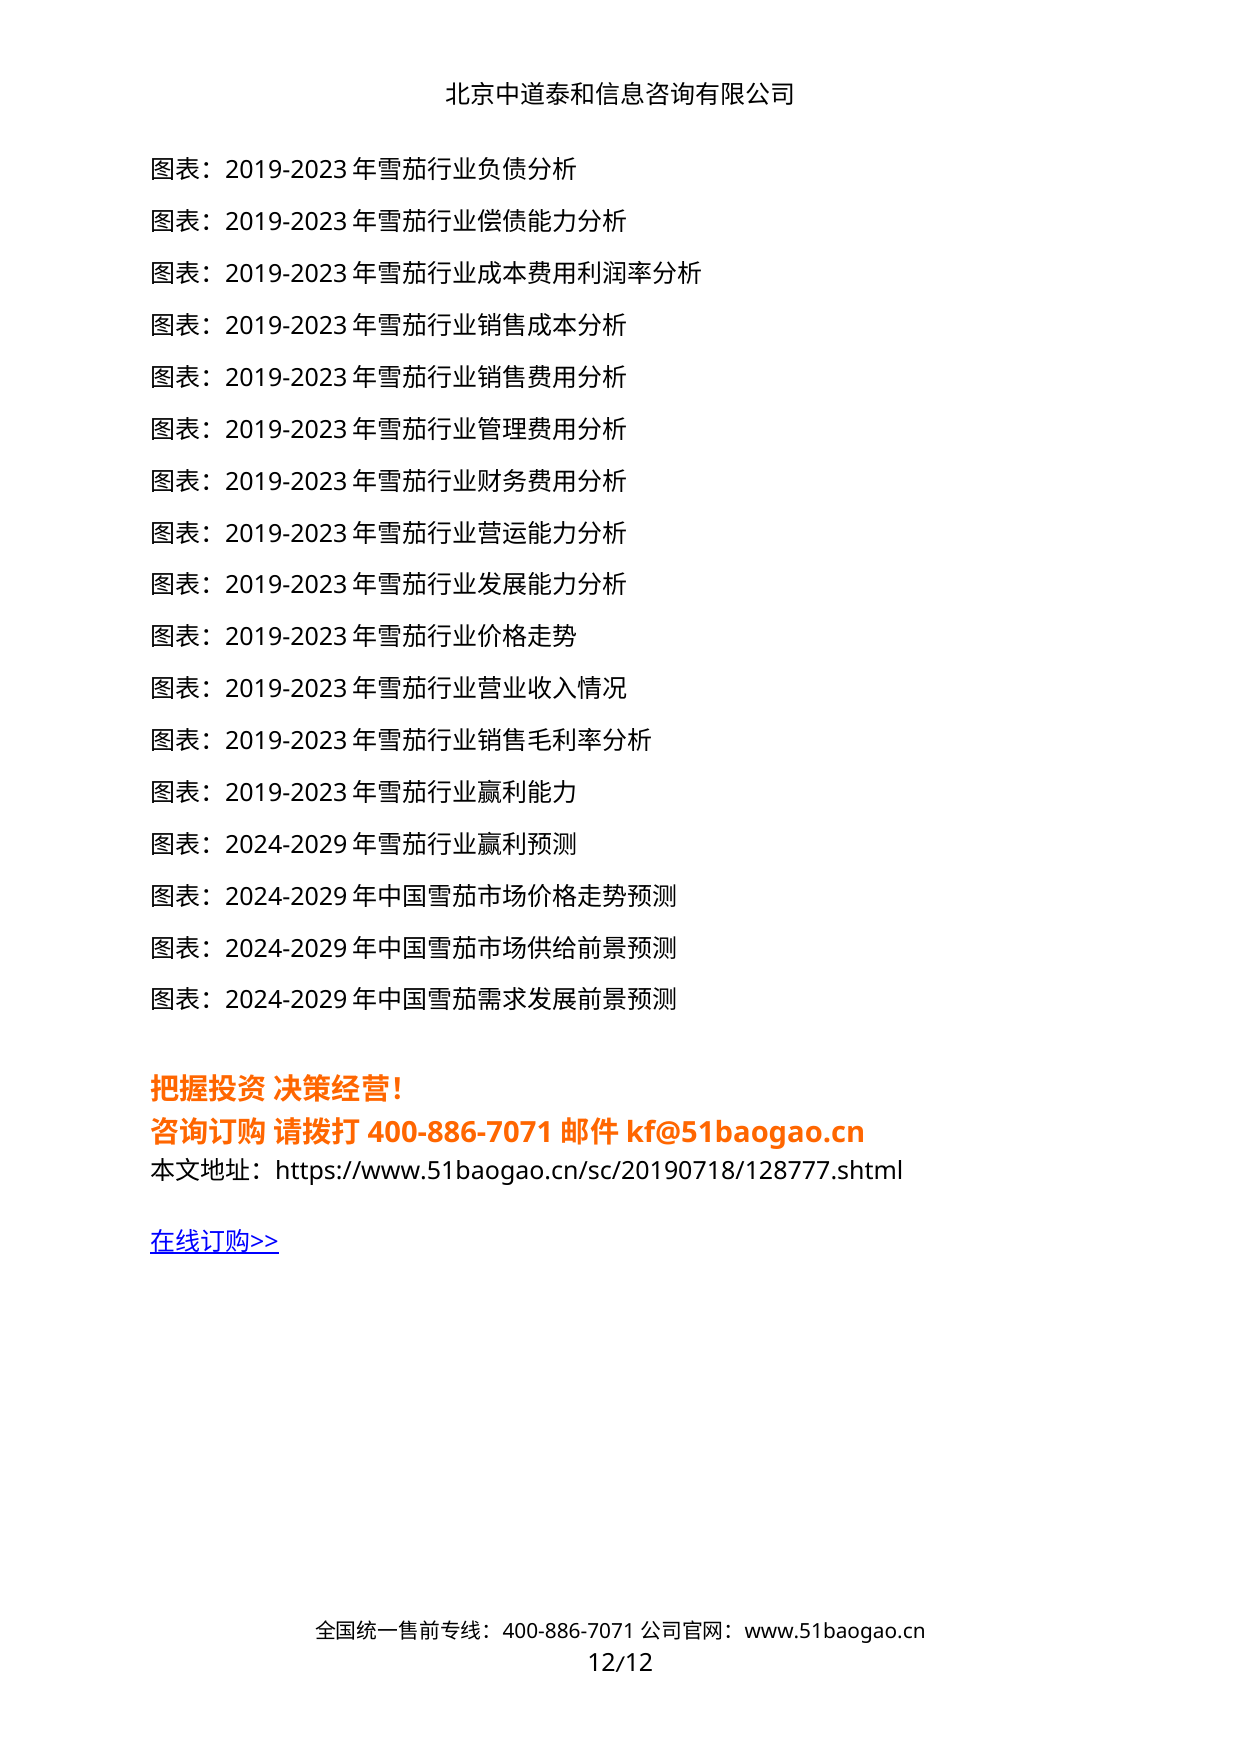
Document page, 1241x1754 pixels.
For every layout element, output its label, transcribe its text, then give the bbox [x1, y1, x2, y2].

text 图表：2024-2029年中国雪茄市场价格走势预测 [150, 876, 1090, 912]
text 图表：2019-2023年雪茄行业财务费用分析 [150, 461, 1090, 497]
text 图表：2024-2029年雪茄行业赢利预测 [150, 824, 1090, 861]
text 把握投资 决策经营！咨询订购 请拨打 400-886-7071 邮件 kf@51baogao.cn本文地址：https://www.51baogao.cn/sc/20190718/128777.shtml [150, 1032, 1090, 1187]
text 图表：2019-2023年雪茄行业发展能力分析 [150, 565, 1090, 601]
text 图表：2024-2029年中国雪茄市场供给前景预测 [150, 928, 1090, 964]
text 图表：2019-2023年雪茄行业销售费用分析 [150, 357, 1090, 394]
text 图表：2019-2023年雪茄行业价格走势 [150, 617, 1090, 653]
text 图表：2024-2029年中国雪茄需求发展前景预测 [150, 980, 1090, 1016]
text 图表：2019-2023年雪茄行业赢利能力 [150, 772, 1090, 809]
text 图表：2019-2023年雪茄行业成本费用利润率分析 [150, 254, 1090, 290]
text 图表：2019-2023年雪茄行业销售成本分析 [150, 306, 1090, 342]
text 图表：2019-2023年雪茄行业偿债能力分析 [150, 202, 1090, 238]
text 在线订购>> [150, 1187, 1090, 1257]
text 图表：2019-2023年雪茄行业销售毛利率分析 [150, 721, 1090, 757]
text 图表：2019-2023年雪茄行业营运能力分析 [150, 513, 1090, 549]
text 图表：2019-2023年雪茄行业营业收入情况 [150, 669, 1090, 705]
text 图表：2019-2023年雪茄行业管理费用分析 [150, 409, 1090, 446]
text 图表：2019-2023年雪茄行业负债分析 [150, 150, 1090, 186]
